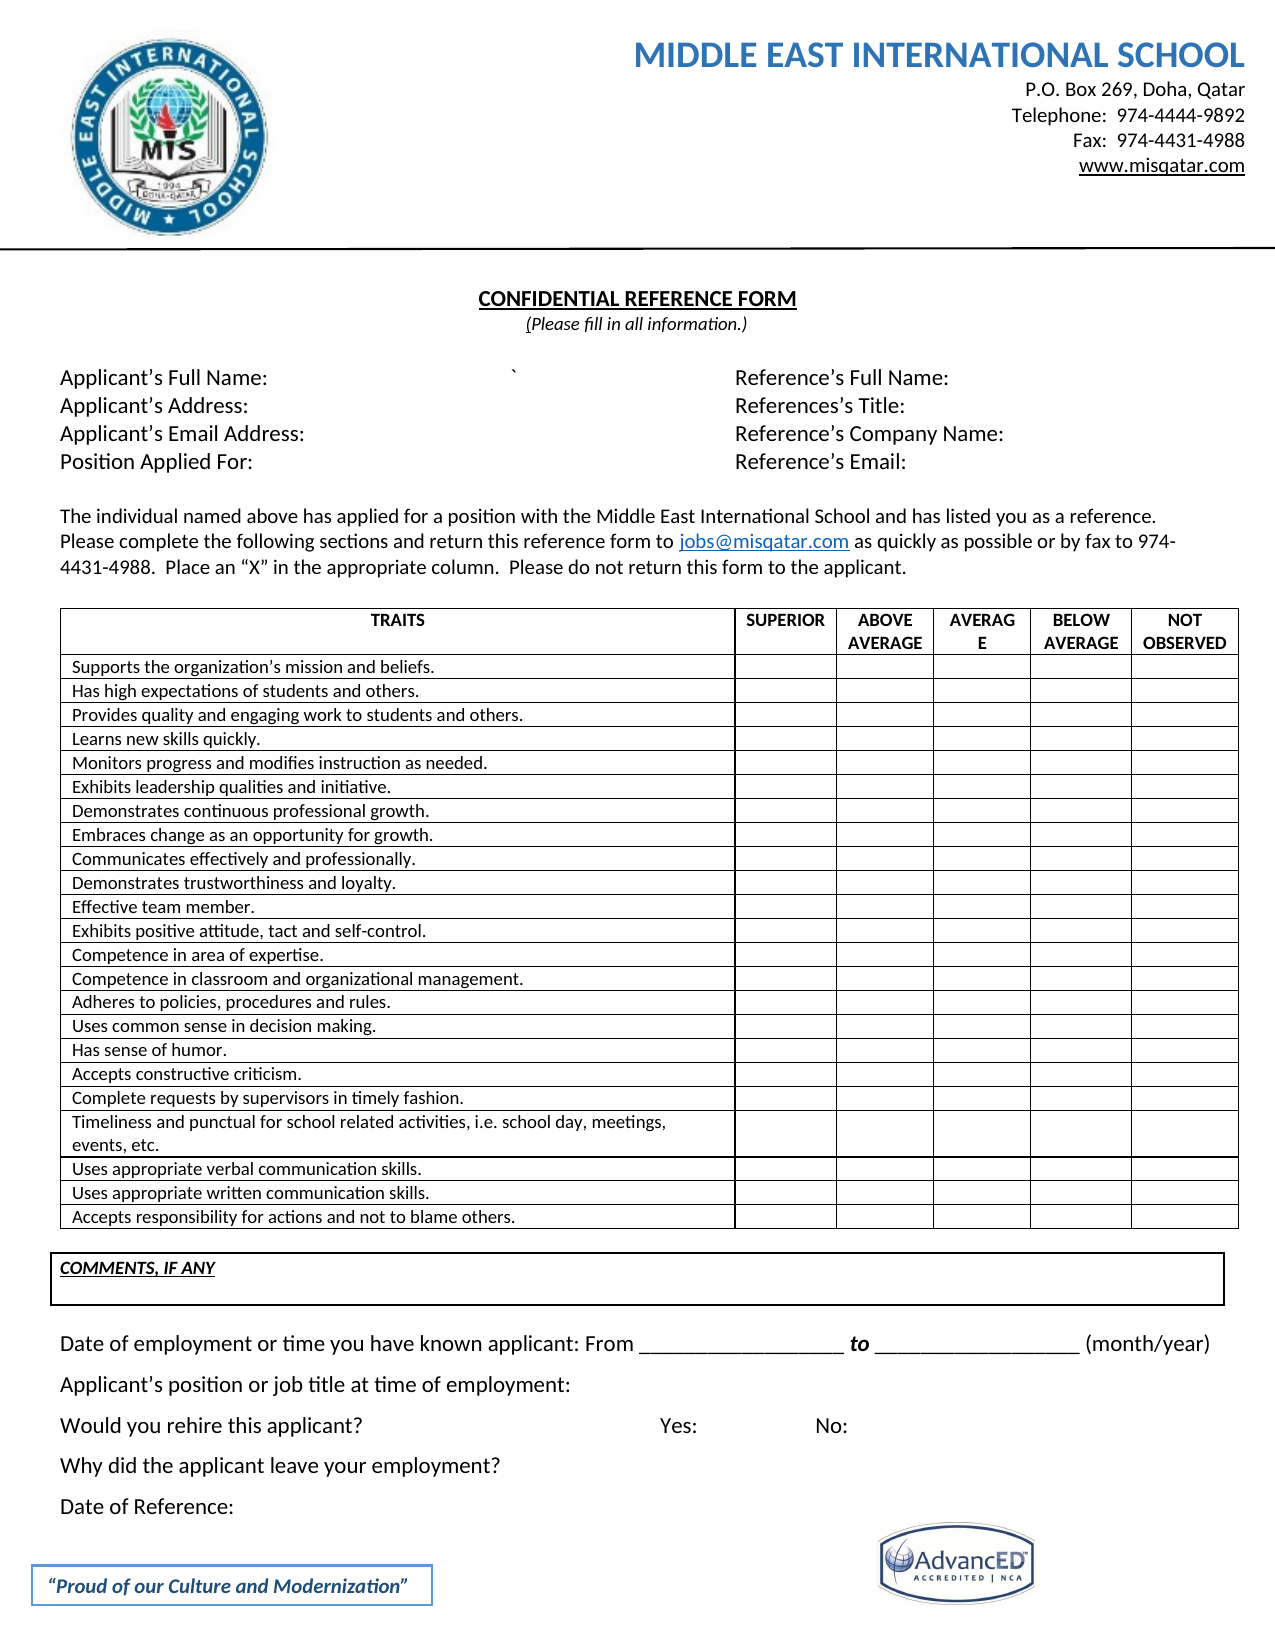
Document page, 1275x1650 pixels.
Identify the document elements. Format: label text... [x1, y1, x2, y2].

table_cell [837, 895, 933, 918]
table_cell [736, 871, 836, 894]
table_cell [934, 1063, 1030, 1086]
table_cell [934, 1181, 1030, 1204]
table_cell Complete requests by supervisors in timely fashion. [61, 1087, 734, 1109]
table_cell [837, 1205, 933, 1228]
table_cell [1132, 1015, 1238, 1038]
table_cell [1132, 1158, 1238, 1180]
table_cell Provides quality and engaging work to students and others. [61, 703, 734, 726]
table_cell [837, 703, 933, 726]
table_cell [1031, 703, 1131, 726]
table_cell Supports the organization’s mission and beliefs. [61, 655, 734, 678]
text Applicant’s position or job title at time of employment: [60, 1370, 1215, 1398]
text The individual named above has applied for a position with the Middle East International School and has listed you as a reference. Please complete the following sections and return this reference form to jobs@misqatar.com as quickly as possible or by fax to 974-4431-4988. Place an “X” in the appropriate column. Please do not return this form to the applicant. [60, 503, 1215, 579]
table_cell [1132, 679, 1238, 702]
text Date of employment or time you have known applicant: From __________________ to __________________ (month/year) [60, 1329, 1215, 1357]
text CONFIDENTIAL REFERENCE FORM [60, 284, 1215, 312]
table_header BELOW AVERAGE [1031, 609, 1131, 654]
table_cell [1132, 895, 1238, 918]
text Why did the applicant leave your employment? [60, 1451, 1215, 1479]
table_cell [837, 943, 933, 966]
table_cell Has high expectations of students and others. [61, 679, 734, 702]
table_cell [934, 751, 1030, 774]
table_cell [1031, 1205, 1131, 1228]
table_cell Demonstrates trustworthiness and loyalty. [61, 871, 734, 894]
table_cell [1132, 919, 1238, 942]
table_header NOT OBSERVED [1132, 609, 1238, 654]
table_cell [736, 1087, 836, 1109]
table_cell [934, 967, 1030, 990]
table_cell [934, 1087, 1030, 1109]
table_cell [837, 799, 933, 822]
table_cell Uses appropriate written communication skills. [61, 1181, 734, 1204]
text Applicant’s Address: References’s Title: [60, 391, 1215, 419]
table_cell [1132, 1205, 1238, 1228]
table_cell [837, 775, 933, 798]
table_cell [736, 1158, 836, 1180]
table_cell Accepts responsibility for actions and not to blame others. [61, 1205, 734, 1228]
table_cell [934, 679, 1030, 702]
table_cell [1132, 847, 1238, 870]
table_cell [1031, 1111, 1131, 1156]
table_cell [837, 1181, 933, 1204]
table_cell [1132, 823, 1238, 846]
table_cell [1031, 991, 1131, 1014]
table_cell [736, 847, 836, 870]
table_cell [934, 943, 1030, 966]
table_cell [837, 823, 933, 846]
table_cell [837, 871, 933, 894]
table_cell [1132, 967, 1238, 990]
table_cell [1031, 1087, 1131, 1109]
table_cell [1031, 655, 1131, 678]
table_cell [736, 703, 836, 726]
table_cell Communicates effectively and professionally. [61, 847, 734, 870]
table_cell [1031, 679, 1131, 702]
table_cell Timeliness and punctual for school related activities, i.e. school day, meetings, events, etc. [61, 1111, 734, 1156]
text COMMENTS, IF ANY [52, 1254, 1223, 1279]
table_header ABOVE AVERAGE [837, 609, 933, 654]
table_cell [934, 1111, 1030, 1156]
table_cell [934, 871, 1030, 894]
table_cell [934, 1015, 1030, 1038]
table_cell Competence in area of expertise. [61, 943, 734, 966]
table_cell [1031, 823, 1131, 846]
table_cell Has sense of humor. [61, 1039, 734, 1062]
table_cell [934, 799, 1030, 822]
table_cell [1132, 775, 1238, 798]
table_cell Monitors progress and modifies instruction as needed. [61, 751, 734, 774]
table_cell [736, 1039, 836, 1062]
table_cell [1132, 1087, 1238, 1109]
picture [877, 1522, 1035, 1605]
table_cell [934, 655, 1030, 678]
table_cell [837, 727, 933, 750]
table_cell [736, 799, 836, 822]
table_cell Competence in classroom and organizational management. [61, 967, 734, 990]
table_cell [1031, 1063, 1131, 1086]
table_cell [934, 1158, 1030, 1180]
table_cell [837, 655, 933, 678]
table_cell [1031, 871, 1131, 894]
table_cell [1132, 871, 1238, 894]
table_cell [934, 823, 1030, 846]
table_cell [736, 967, 836, 990]
table_cell [1132, 655, 1238, 678]
table_cell [736, 919, 836, 942]
table_cell [837, 1063, 933, 1086]
table_cell [934, 1205, 1030, 1228]
text Applicant’s Email Address: Reference’s Company Name: [60, 419, 1215, 447]
table_cell [1031, 943, 1131, 966]
table_cell Accepts constructive criticism. [61, 1063, 734, 1086]
table_cell Uses common sense in decision making. [61, 1015, 734, 1038]
table_cell [1132, 751, 1238, 774]
table_cell [736, 655, 836, 678]
table_cell Demonstrates continuous professional growth. [61, 799, 734, 822]
table_cell [934, 727, 1030, 750]
table_cell [1132, 991, 1238, 1014]
table_cell [837, 847, 933, 870]
table_cell Exhibits positive attitude, tact and self-control. [61, 919, 734, 942]
table_cell [934, 775, 1030, 798]
text Position Applied For: Reference’s Email: [60, 447, 1215, 475]
table_cell [736, 727, 836, 750]
table_cell [1031, 751, 1131, 774]
table_cell Exhibits leadership qualities and initiative. [61, 775, 734, 798]
table_cell [934, 919, 1030, 942]
table_cell [736, 1181, 836, 1204]
table_cell [934, 991, 1030, 1014]
text Would you rehire this applicant? Yes: No: [60, 1411, 1215, 1439]
table_cell [934, 1039, 1030, 1062]
table_cell [736, 775, 836, 798]
table_cell [1132, 799, 1238, 822]
table_cell [736, 1205, 836, 1228]
table_cell [1031, 1181, 1131, 1204]
table_cell [837, 1158, 933, 1180]
table_cell Effective team member. [61, 895, 734, 918]
table_cell [934, 703, 1030, 726]
table_cell Embraces change as an opportunity for growth. [61, 823, 734, 846]
table_header AVERAGE [934, 609, 1030, 654]
text Date of Reference: [60, 1492, 1215, 1520]
table_cell [1132, 943, 1238, 966]
table_cell [837, 919, 933, 942]
table_cell Learns new skills quickly. [61, 727, 734, 750]
table_cell [1031, 727, 1131, 750]
text Applicant’s Full Name: ` Reference’s Full Name: [60, 363, 1215, 391]
table_cell [934, 847, 1030, 870]
table_cell [1031, 847, 1131, 870]
table_header TRAITS [61, 609, 734, 654]
table_cell [1031, 919, 1131, 942]
table_cell [837, 1015, 933, 1038]
table_cell [837, 1111, 933, 1156]
table_cell [1132, 1111, 1238, 1156]
table_cell [837, 679, 933, 702]
table_cell [736, 751, 836, 774]
table_cell [837, 991, 933, 1014]
table_cell [1031, 799, 1131, 822]
table_cell [1031, 1039, 1131, 1062]
table_cell [934, 895, 1030, 918]
table_cell [736, 679, 836, 702]
table_cell [837, 967, 933, 990]
table_cell [736, 943, 836, 966]
table_cell [837, 1039, 933, 1062]
table_cell [1132, 1039, 1238, 1062]
table_cell [1031, 775, 1131, 798]
table_cell [1132, 727, 1238, 750]
table_cell [736, 823, 836, 846]
table_cell [1031, 895, 1131, 918]
table_cell Uses appropriate verbal communication skills. [61, 1158, 734, 1180]
table_cell [736, 991, 836, 1014]
picture [60, 30, 279, 239]
table_cell Adheres to policies, procedures and rules. [61, 991, 734, 1014]
table_cell [736, 1111, 836, 1156]
table_cell [837, 751, 933, 774]
table_cell [1132, 703, 1238, 726]
table_cell [736, 1015, 836, 1038]
table_cell [1132, 1181, 1238, 1204]
table_cell [1031, 1015, 1131, 1038]
table_cell [1031, 967, 1131, 990]
table_cell [1031, 1158, 1131, 1180]
table_cell [1132, 1063, 1238, 1086]
table_header SUPERIOR [736, 609, 836, 654]
table_cell [837, 1087, 933, 1109]
table_cell [736, 895, 836, 918]
text (Please fill in all information.) [60, 312, 1215, 335]
table_cell [736, 1063, 836, 1086]
